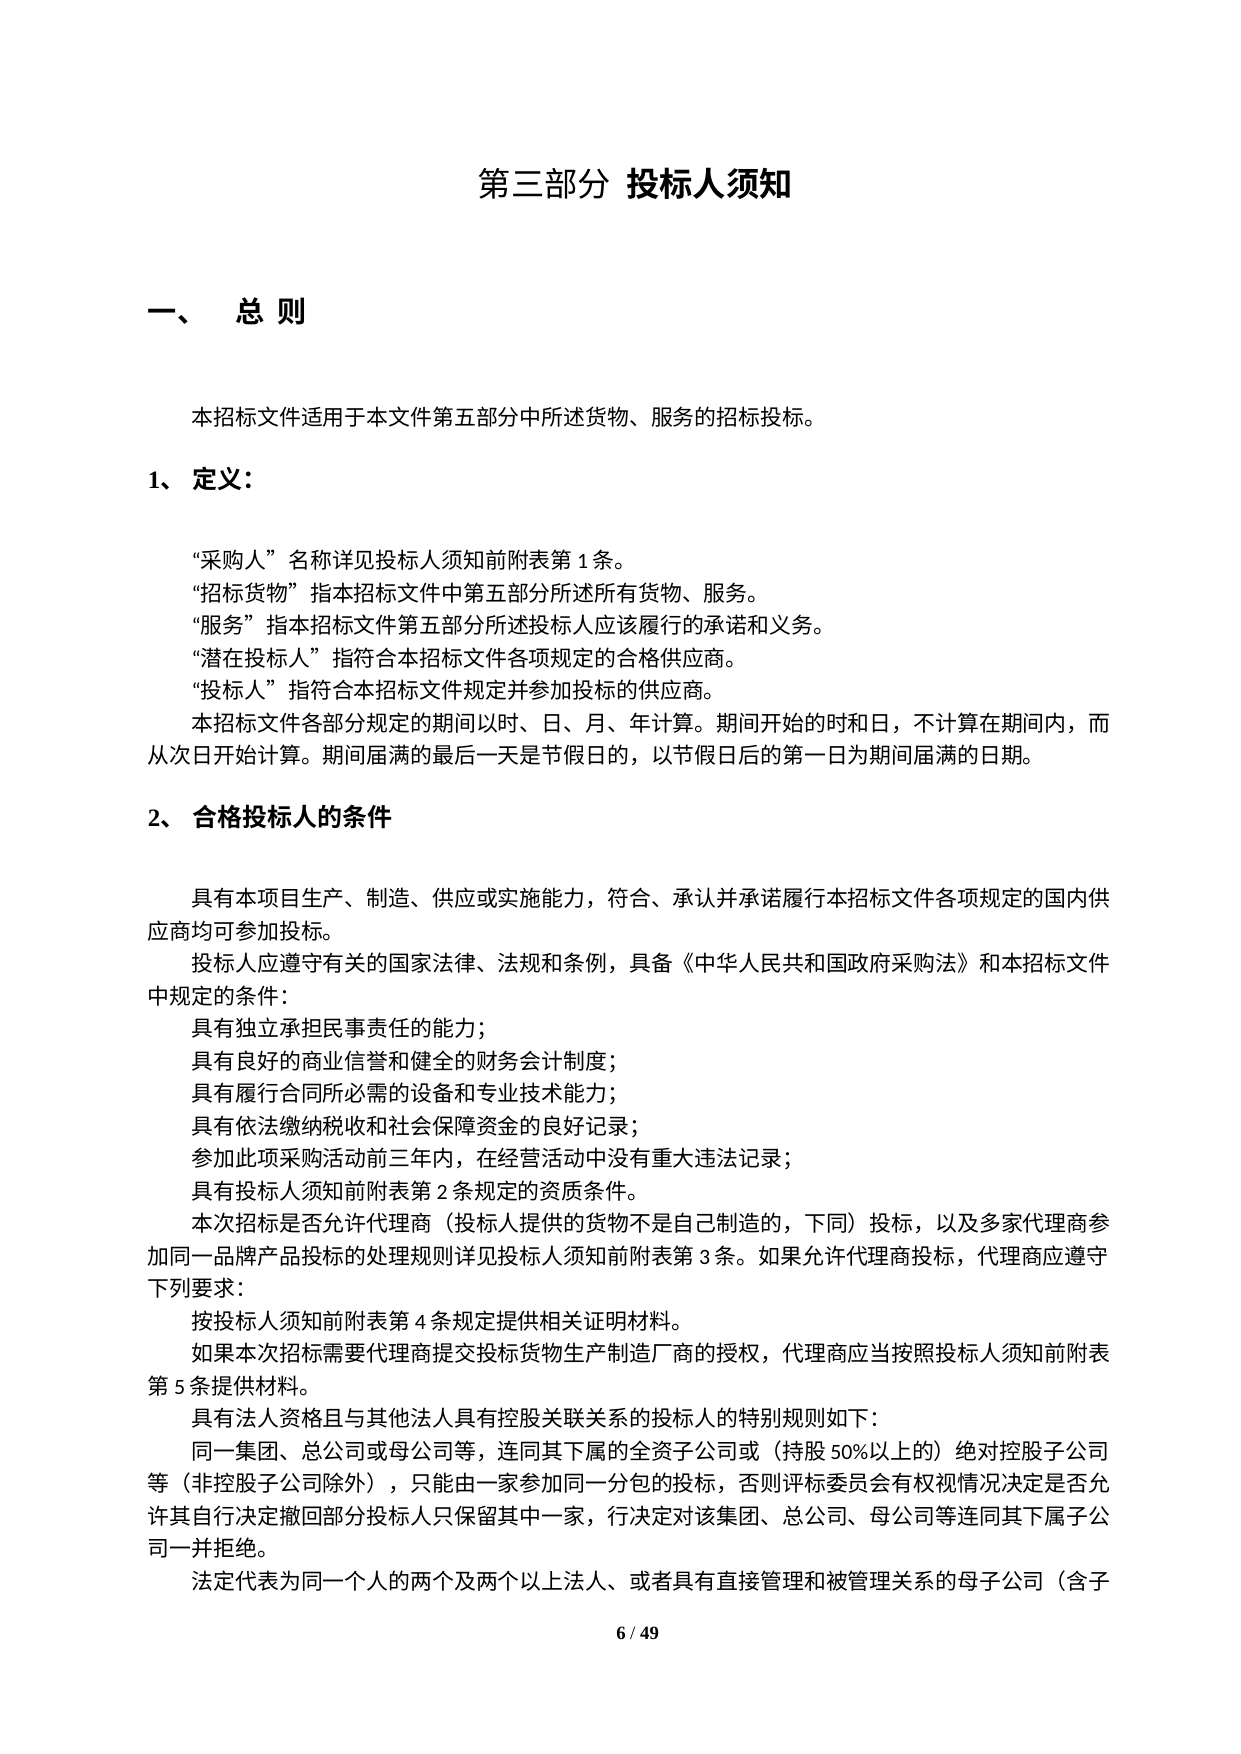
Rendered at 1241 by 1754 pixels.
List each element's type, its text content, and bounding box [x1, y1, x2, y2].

text “服务”指本招标文件第五部分所述投标人应该履行的承诺和义务。 [148, 608, 1122, 640]
text 如果本次招标需要代理商提交投标货物生产制造厂商的授权，代理商应当按照投标人须知前附表第5条提供材料。 [148, 1336, 1122, 1401]
text “潜在投标人”指符合本招标文件各项规定的合格供应商。 [148, 640, 1122, 673]
text 投标人应遵守有关的国家法律、法规和条例，具备《中华人民共和国政府采购法》和本招标文件中规定的条件： [148, 946, 1122, 1011]
text 具有法人资格且与其他法人具有控股关联关系的投标人的特别规则如下： [148, 1401, 1122, 1433]
text 本招标文件适用于本文件第五部分中所述货物、服务的招标投标。 [148, 400, 1122, 432]
text 具有本项目生产、制造、供应或实施能力，符合、承认并承诺履行本招标文件各项规定的国内供应商均可参加投标。 [148, 881, 1122, 946]
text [148, 1563, 1122, 1596]
text 具有履行合同所必需的设备和专业技术能力； [148, 1076, 1122, 1108]
text 本次招标是否允许代理商（投标人提供的货物不是自己制造的，下同）投标，以及多家代理商参加同一品牌产品投标的处理规则详见投标人须知前附表第3条。如果允许代理商投标，代理商应遵守下列要求： [148, 1206, 1122, 1303]
text 具有依法缴纳税收和社会保障资金的良好记录； [148, 1108, 1122, 1141]
text “投标人”指符合本招标文件规定并参加投标的供应商。 [148, 673, 1122, 705]
text 同一集团、总公司或母公司等，连同其下属的全资子公司或（持股50%以上的）绝对控股子公司等（非控股子公司除外），只能由一家参加同一分包的投标，否则评标委员会有权视情况决定是否允许其自行决定撤回部分投标人只保留其中一家，行决定对该集团、总公司、母公司等连同其下属子公司一并拒绝。 [148, 1433, 1122, 1563]
subtitle 总 则 [148, 277, 1122, 342]
text 按投标人须知前附表第4条规定提供相关证明材料。 [148, 1303, 1122, 1336]
text 具有良好的商业信誉和健全的财务会计制度； [148, 1043, 1122, 1076]
text 具有投标人须知前附表第2条规定的资质条件。 [148, 1173, 1122, 1206]
subtitle 合格投标人的条件 [148, 783, 1122, 848]
text “采购人”名称详见投标人须知前附表第1条。 [148, 543, 1122, 575]
text 本招标文件各部分规定的期间以时、日、月、年计算。期间开始的时和日，不计算在期间内，而从次日开始计算。期间届满的最后一天是节假日的，以节假日后的第一日为期间届满的日期。 [148, 705, 1122, 770]
text 参加此项采购活动前三年内，在经营活动中没有重大违法记录； [148, 1141, 1122, 1173]
subtitle 第三部分 投标人须知 [148, 150, 1122, 215]
subtitle 定义： [148, 445, 1122, 510]
text “招标货物”指本招标文件中第五部分所述所有货物、服务。 [148, 575, 1122, 608]
text 具有独立承担民事责任的能力； [148, 1011, 1122, 1043]
